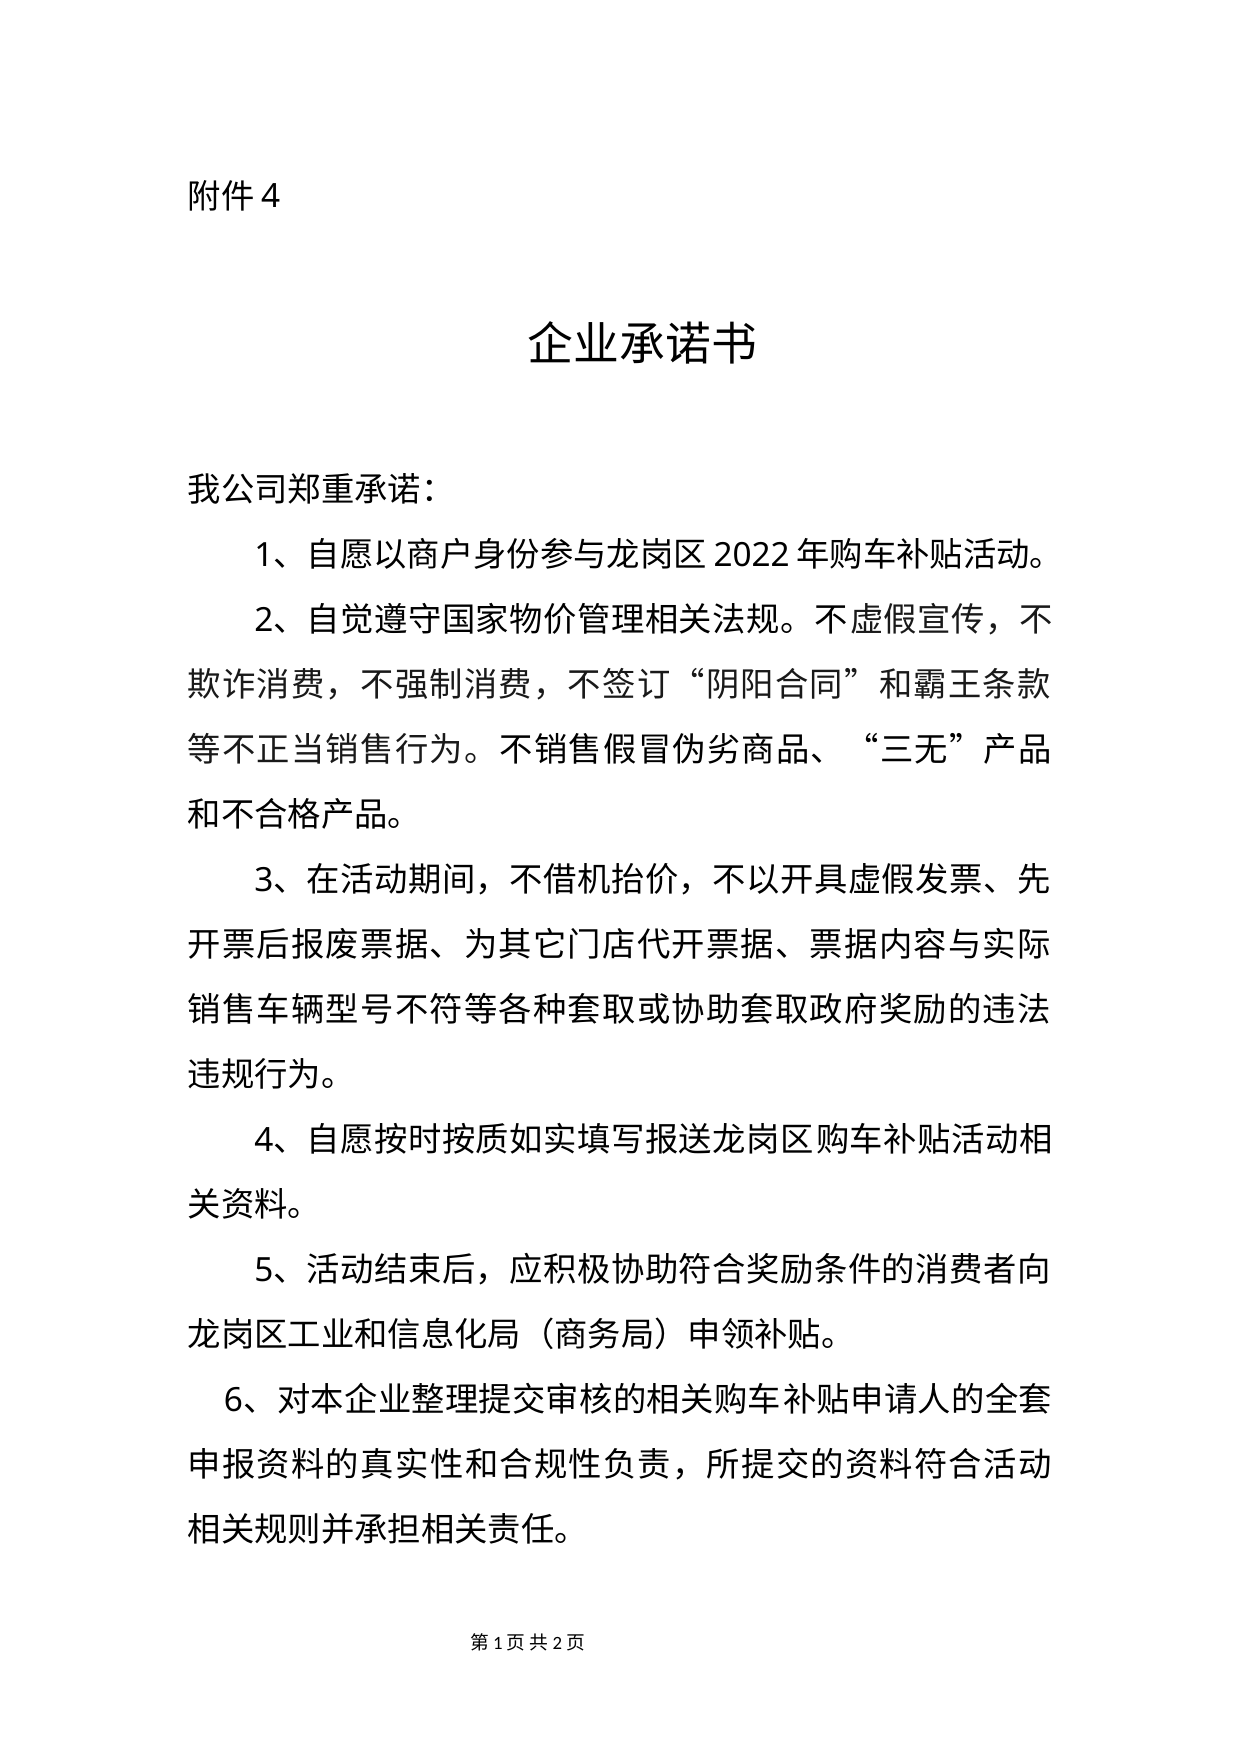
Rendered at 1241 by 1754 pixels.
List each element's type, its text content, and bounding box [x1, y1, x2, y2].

text 企业承诺书 [231, 292, 1053, 389]
list 活动结束后，应积极协助符合奖励条件的消费者向龙岗区工业和信息化局（商务局）申领补贴。 [187, 1234, 1053, 1364]
text 6、对本企业整理提交审核的相关购车补贴申请人的全套申报资料的真实性和合规性负责，所提交的资料符合活动相关规则并承担相关责任。 [187, 1364, 1053, 1559]
text 附件4 [187, 162, 1053, 227]
text 我公司郑重承诺： [187, 454, 1053, 519]
list 自觉遵守国家物价管理相关法规。不虚假宣传，不欺诈消费，不强制消费，不签订“阴阳合同”和霸王条款等不正当销售行为。不销售假冒伪劣商品、“三无”产品和不合格产品。 [187, 584, 1053, 844]
list 自愿按时按质如实填写报送龙岗区购车补贴活动相关资料。 [187, 1104, 1053, 1234]
list 自愿以商户身份参与龙岗区2022年购车补贴活动。 [187, 519, 1053, 584]
list 在活动期间，不借机抬价，不以开具虚假发票、先开票后报废票据、为其它门店代开票据、票据内容与实际销售车辆型号不符等各种套取或协助套取政府奖励的违法违规行为。 [187, 844, 1053, 1104]
